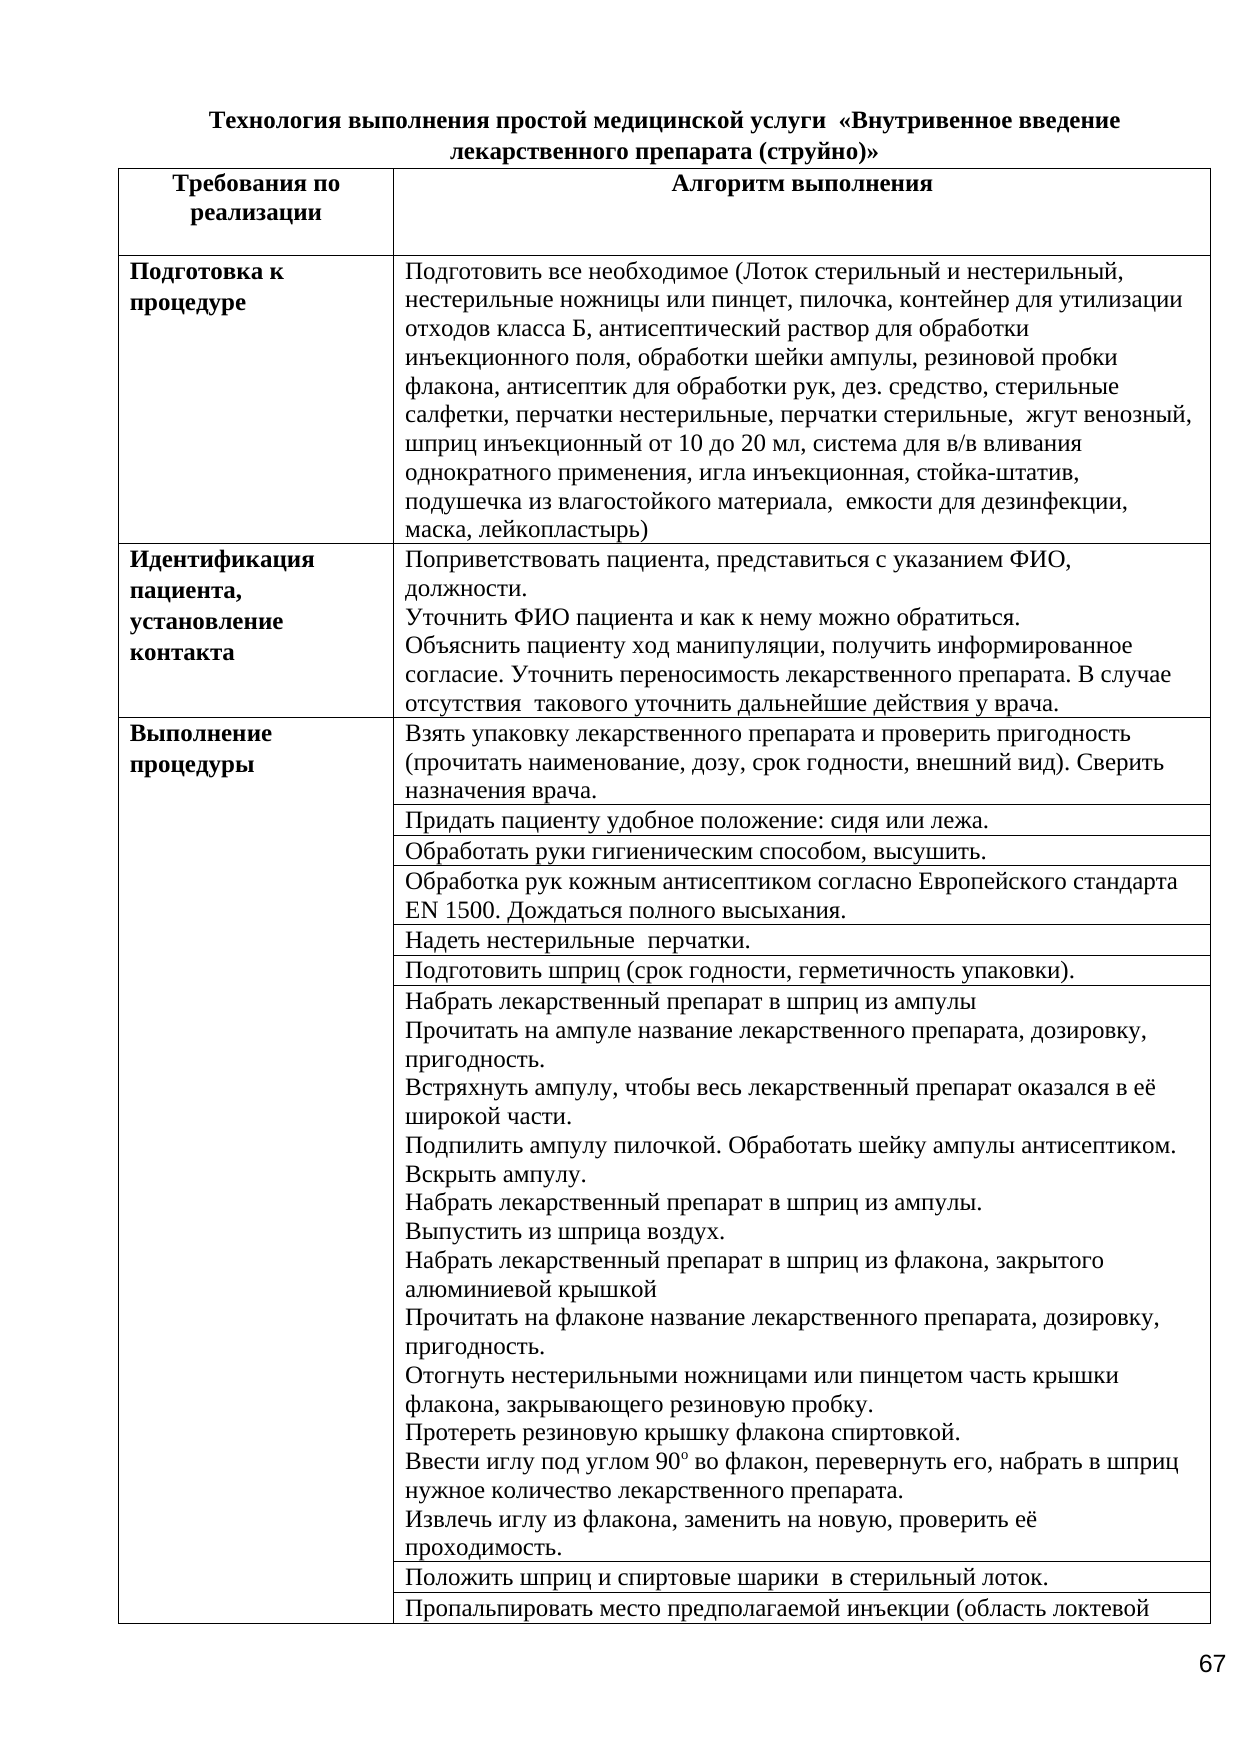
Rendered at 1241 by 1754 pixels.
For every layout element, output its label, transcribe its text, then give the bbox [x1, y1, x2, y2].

table_cell Придать пациенту удобное положение: сидя или лежа. [394, 805, 1210, 835]
table_cell Положить шприц и спиртовые шарики в стерильный лоток. [394, 1562, 1210, 1592]
table_cell Подготовка к процедуре [119, 256, 393, 543]
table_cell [394, 1593, 1210, 1622]
table_cell Обработать руки гигиеническим способом, высушить. [394, 836, 1210, 865]
table_cell Подготовить все необходимое (Лоток стерильный и нестерильный, нестерильные ножницы или пинцет, пилочка, контейнер для утилизации отходов класса Б, антисептический раствор для обработки инъекционного поля, обработки шейки ампулы, резиновой пробки флакона, антисептик для обработки рук, дез. средство, стерильные салфетки, перчатки нестерильные, перчатки стерильные, жгут венозный, шприц инъекционный от 10 до 20 мл, система для в/в вливания однократного применения, игла инъекционная, стойка-штатив, подушечка из влагостойкого материала, емкости для дезинфекции, маска, лейкопластырь) [394, 256, 1210, 543]
table_cell Взять упаковку лекарственного препарата и проверить пригодность (прочитать наименование, дозу, срок годности, внешний вид). Сверить назначения врача. [394, 718, 1210, 804]
table_cell Идентификация пациента, установление контакта [119, 544, 393, 717]
table_header Алгоритм выполнения [394, 169, 1210, 255]
table_cell Обработка рук кожным антисептиком согласно Европейского стандарта ЕN 1500. Дождаться полного высыхания. [394, 866, 1210, 924]
table_cell Надеть нестерильные перчатки. [394, 925, 1210, 954]
subtitle Технология выполнения простой медицинской услуги «Внутривенное введение лекарственного препарата (струйно)» [177, 105, 1152, 165]
table_cell Подготовить шприц (срок годности, герметичность упаковки). [394, 956, 1210, 985]
table_header Требования по реализации [119, 169, 393, 255]
table_cell Поприветствовать пациента, представиться с указанием ФИО, должности. Уточнить ФИО пациента и как к нему можно обратиться. Объяснить пациенту ход манипуляции, получить информированное согласие. Уточнить переносимость лекарственного препарата. В случае отсутствия такового уточнить дальнейшие действия у врача. [394, 544, 1210, 717]
table_cell Выполнение процедуры [119, 718, 393, 1622]
table_cell Набрать лекарственный препарат в шприц из ампулы Прочитать на ампуле название лекарственного препарата, дозировку, пригодность. Встряхнуть ампулу, чтобы весь лекарственный препарат оказался в её широкой части. Подпилить ампулу пилочкой. Обработать шейку ампулы антисептиком. Вскрыть ампулу. Набрать лекарственный препарат в шприц из ампулы. Выпустить из шприца воздух. Набрать лекарственный препарат в шприц из флакона, закрытого алюминиевой крышкой Прочитать на флаконе название лекарственного препарата, дозировку, пригодность. Отогнуть нестерильными ножницами или пинцетом часть крышки флакона, закрывающего резиновую пробку. Протереть резиновую крышку флакона спиртовкой. Ввести иглу под углом 90o во флакон, перевернуть его, набрать в шприц нужное количество лекарственного препарата. Извлечь иглу из флакона, заменить на новую, проверить её проходимость. [394, 986, 1210, 1561]
